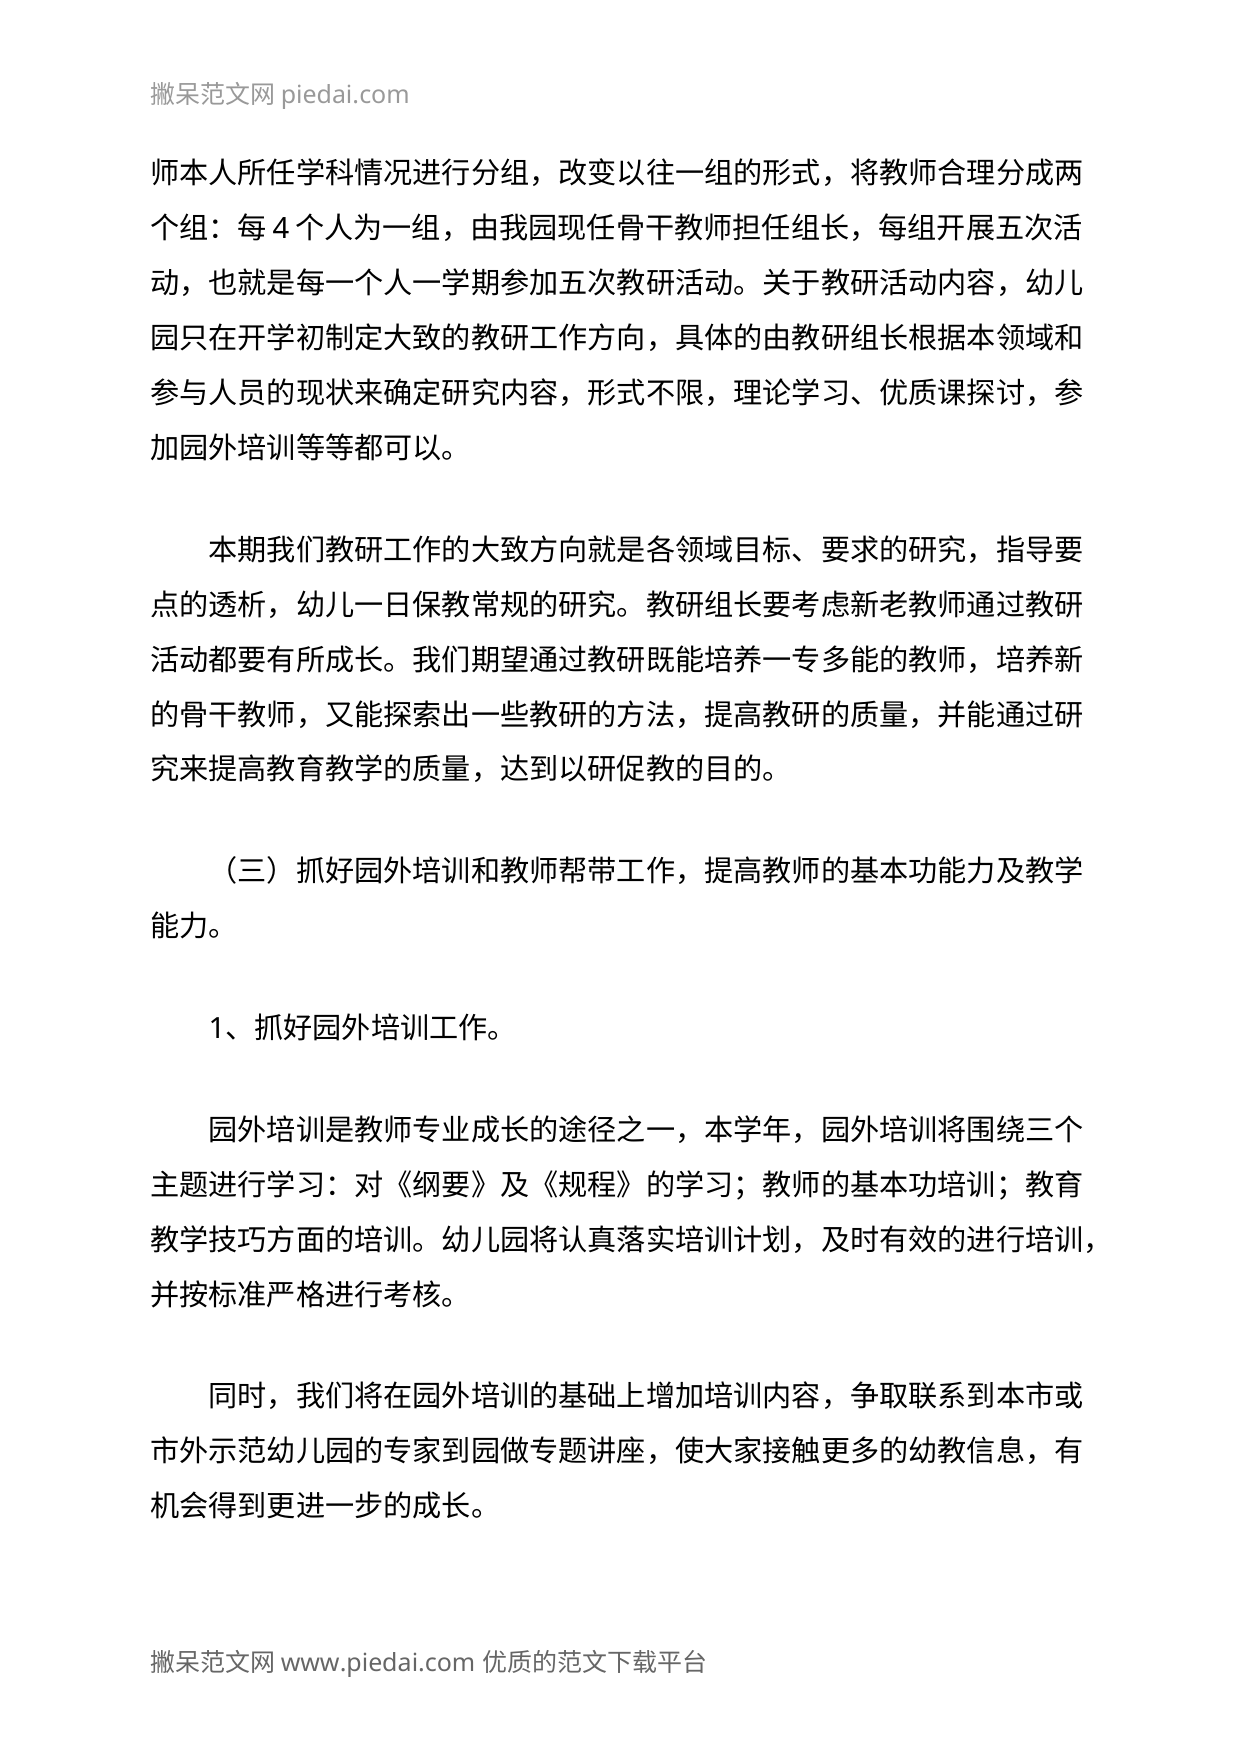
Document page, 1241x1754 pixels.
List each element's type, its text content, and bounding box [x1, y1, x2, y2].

text 同时，我们将在园外培训的基础上增加培训内容，争取联系到本市或市外示范幼儿园的专家到园做专题讲座，使大家接触更多的幼教信息，有机会得到更进一步的成长。 [150, 1373, 1090, 1525]
text （三）抓好园外培训和教师帮带工作，提高教师的基本功能力及教学能力。 [150, 848, 1090, 945]
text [150, 150, 1090, 467]
text 园外培训是教师专业成长的途径之一，本学年，园外培训将围绕三个主题进行学习：对《纲要》及《规程》的学习；教师的基本功培训；教育教学技巧方面的培训。幼儿园将认真落实培训计划，及时有效的进行培训，并按标准严格进行考核。 [150, 1106, 1090, 1313]
text 1、抓好园外培训工作。 [150, 1004, 1090, 1047]
text 本期我们教研工作的大致方向就是各领域目标、要求的研究，指导要点的透析，幼儿一日保教常规的研究。教研组长要考虑新老教师通过教研活动都要有所成长。我们期望通过教研既能培养一专多能的教师，培养新的骨干教师，又能探索出一些教研的方法，提高教研的质量，并能通过研究来提高教育教学的质量，达到以研促教的目的。 [150, 526, 1090, 788]
